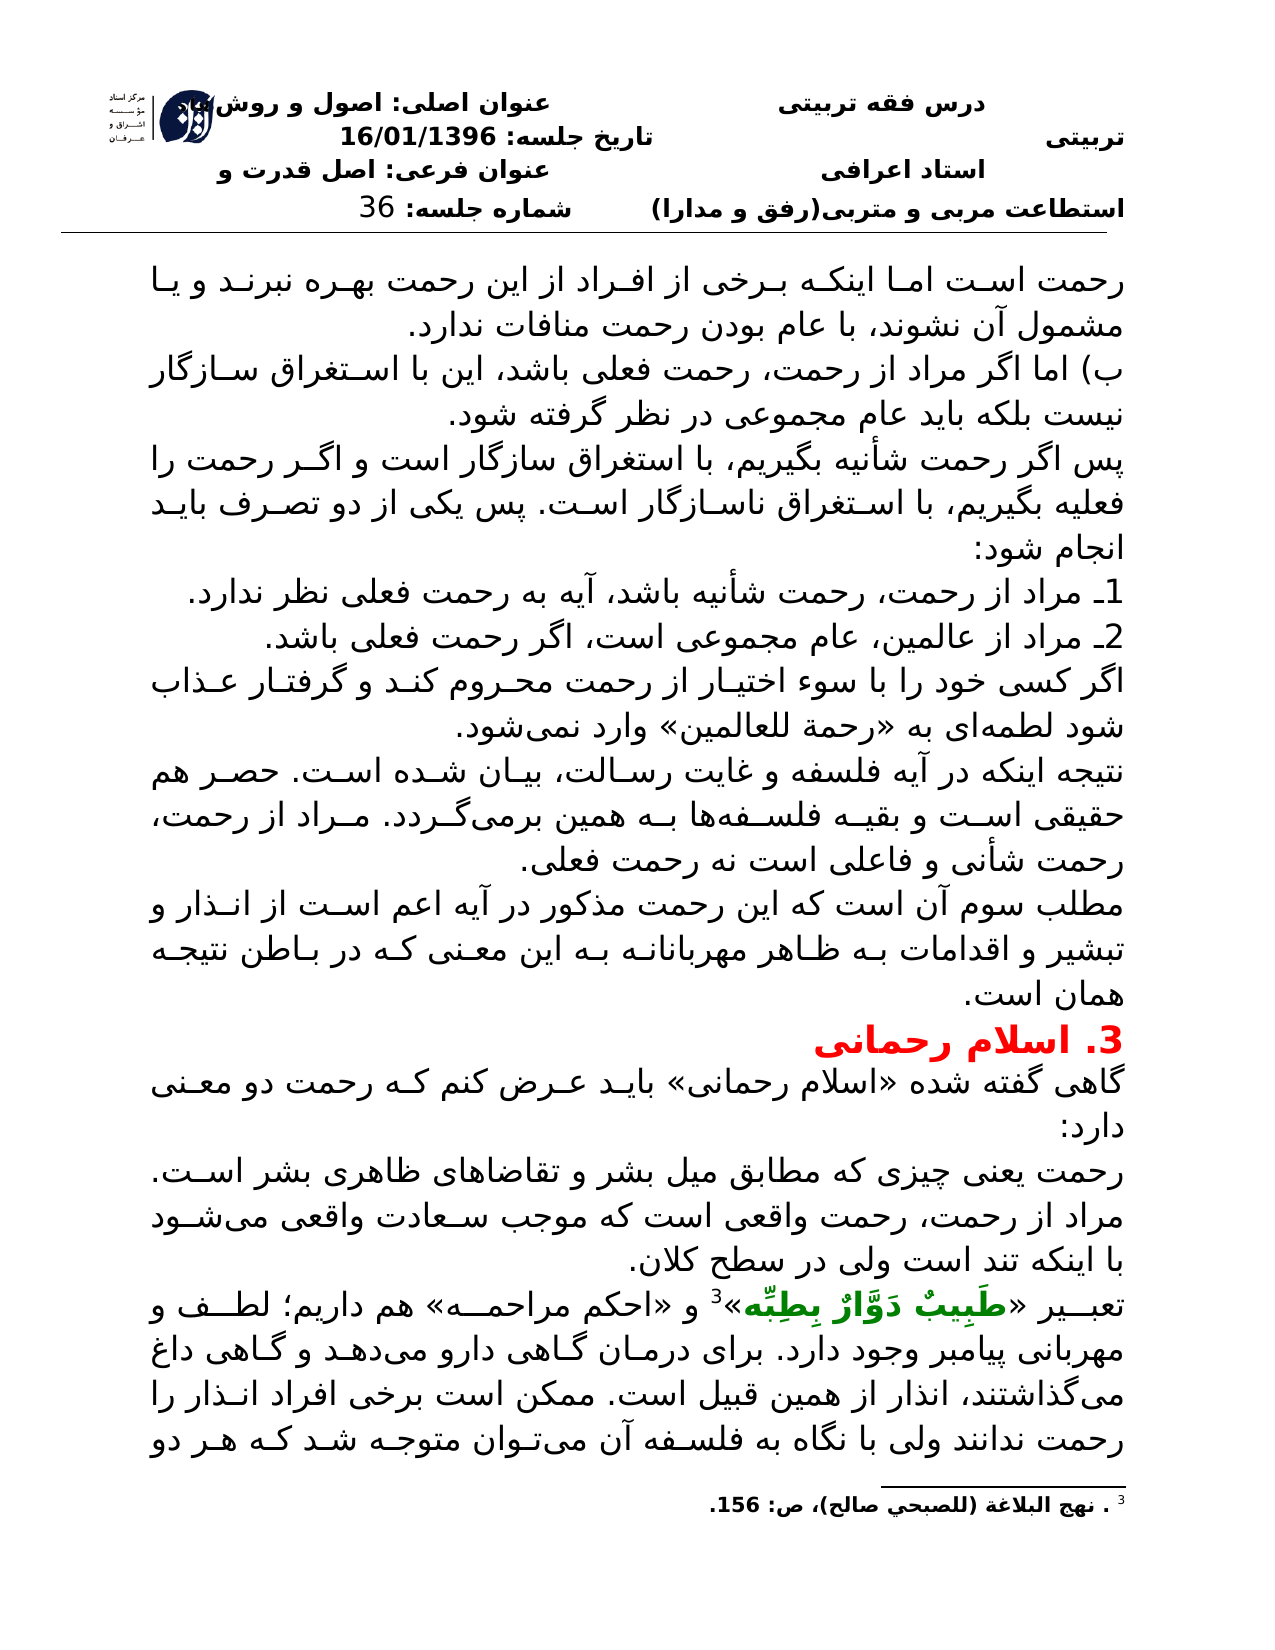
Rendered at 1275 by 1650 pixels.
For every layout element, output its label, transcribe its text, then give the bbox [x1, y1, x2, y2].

text اگر کسی خود را با سوء اختیار از رحمت محروم کند و گرفتار عذاب شود لطمه‌ای به «رحمة للعالمین» وارد نمی‌شود. [150, 662, 1125, 745]
text 1ـ مراد از رحمت، رحمت شأنیه باشد، آیه به رحمت فعلی نظر ندارد. [150, 573, 1125, 612]
text گاهی گفته شده «اسلام رحمانی» باید عرض کنم که رحمت دو معنی دارد: [150, 1062, 1125, 1146]
text مطلب سوم آن است که این رحمت مذکور در آیه اعم است از انذار و تبشیر و اقدامات به ظاهر مهربانانه به این معنی که در باطن نتیجه همان است. [150, 885, 1125, 1013]
text رحمت یعنی چیزی که مطابق میل بشر و تقاضاهای ظاهری بشر است. مراد از رحمت، رحمت واقعی است که موجب سعادت واقعی می‌شود با اینکه تند است ولی در سطح کلان. [150, 1151, 1125, 1279]
text ب) اما اگر مراد از رحمت، رحمت فعلی باشد، این با استغراق سازگار نیست بلکه باید عام مجموعی در نظر گرفته شود. [150, 350, 1125, 433]
text 3. اسلام رحمانی [150, 1019, 1125, 1062]
picture [102, 86, 215, 146]
text نتیجه اینکه در آیه فلسفه و غایت رسالت، بیان شده است. حصر هم حقیقی است و بقیه فلسفه‌ها به همین برمی‌گردد. مراد از رحمت، رحمت شأنی و فاعلی است نه رحمت فعلی. [150, 751, 1125, 879]
text 2ـ مراد از عالمین، عام مجموعی است، اگر رحمت فعلی باشد. [150, 617, 1125, 656]
text پس اگر رحمت شأنیه بگیریم، با استغراق سازگار است و اگر رحمت را فعلیه بگیریم، با استغراق ناسازگار است. پس یکی از دو تصرف باید انجام شود: [150, 439, 1125, 567]
